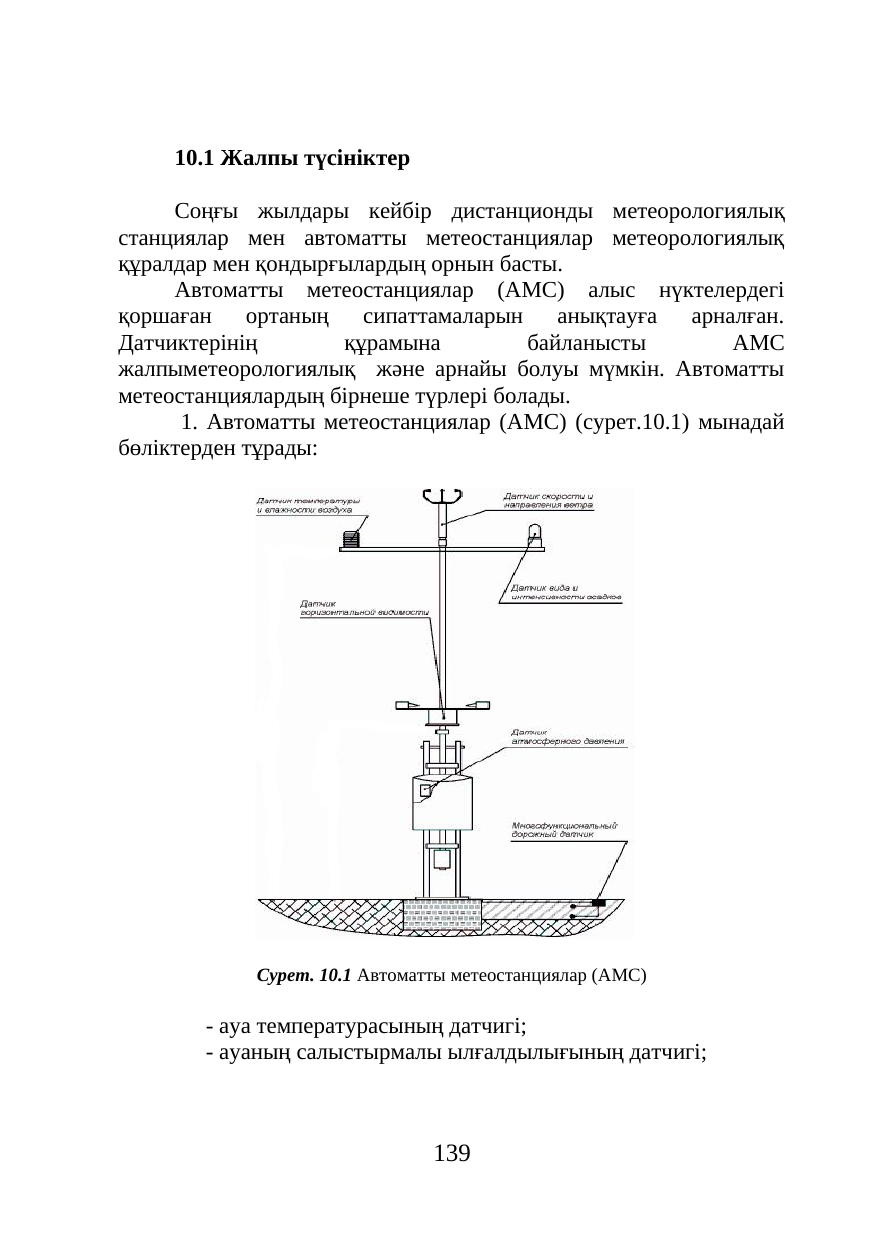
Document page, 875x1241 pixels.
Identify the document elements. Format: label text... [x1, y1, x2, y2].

text Соңғы жылдары кейбір дистанционды метеорологиялық станциялар мен автоматты метеостанциялар метеорологиялық құралдар мен қондырғылардың орнын басты. [118, 197, 785, 276]
text 1. Автоматты метеостанциялар (АМС) (сурет.10.1) мынадай бөліктерден тұрады: [118, 408, 785, 461]
text Сурет. 10.1 Автоматты метеостанциялар (АМС) [118, 964, 785, 985]
picture [255, 488, 635, 939]
text Автоматты метеостанциялар (АМС) алыс нүктелердегі қоршаған ортаның сипаттамаларын анықтауға арналған. Датчиктерінің құрамына байланысты АМС жалпыметеорологиялық және арнайы болуы мүмкін. Автоматты метеостанциялардың бірнеше түрлері болады. [118, 276, 785, 408]
text - ауаның салыстырмалы ылғалдылығының датчигі; [174, 1038, 785, 1064]
text - ауа температурасының датчигі; [174, 1012, 785, 1038]
text 10.1 Жалпы түсініктер [118, 144, 785, 171]
